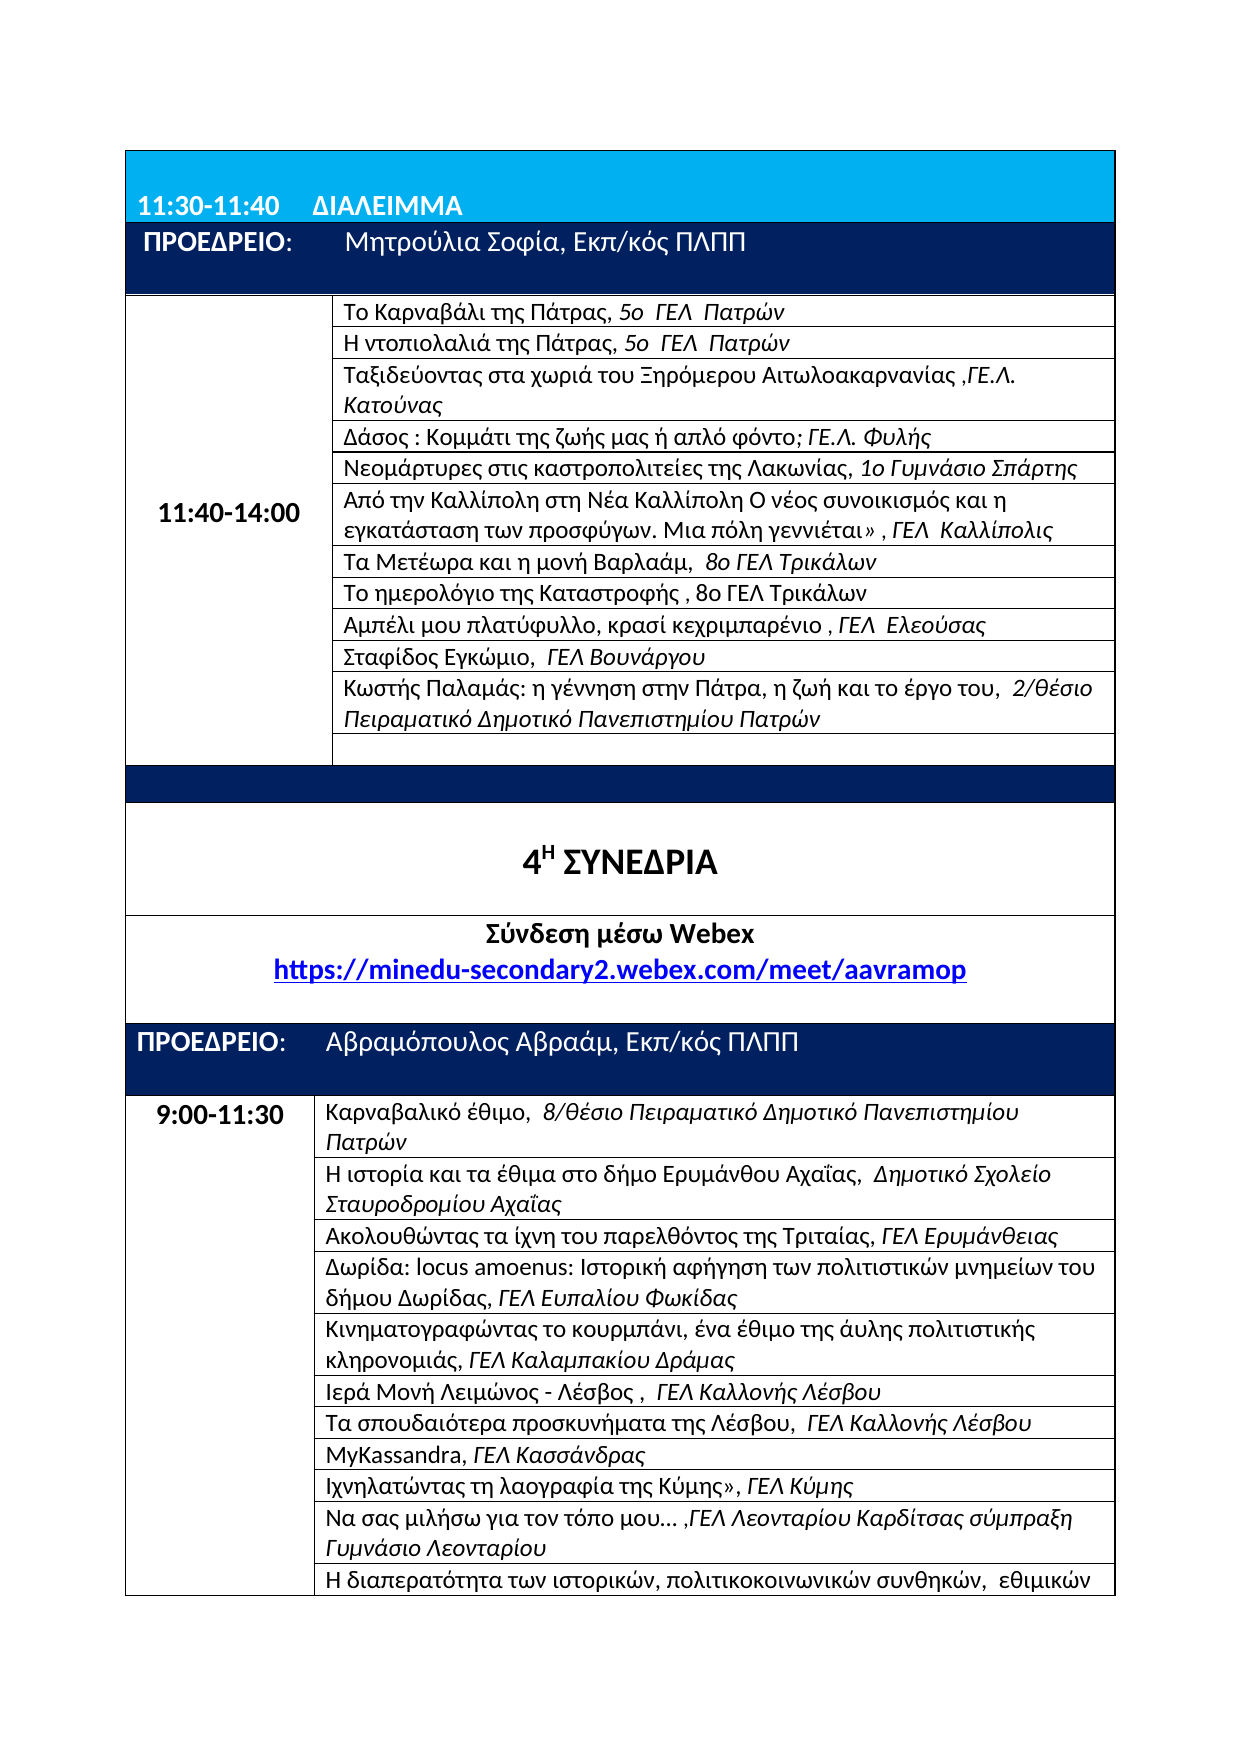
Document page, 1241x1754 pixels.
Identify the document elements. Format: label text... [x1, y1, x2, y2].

table_cell Ιερά Μονή Λειμώνος - Λέσβος , ΓΕΛ Καλλονής Λέσβου [315, 1376, 1114, 1406]
table_cell ΠΡΟΕΔΡΕΙΟ: Μητρούλια Σοφία, Εκπ/κός ΠΛΠΠ [126, 223, 1114, 294]
table_cell 11:40-14:00 [126, 296, 332, 765]
table_cell 11:30-11:40 ΔΙΑΛΕΙΜΜΑ [126, 151, 1114, 222]
table_cell Η ιστορία και τα έθιμα στο δήμο Ερυμάνθου Αχαΐας, Δημοτικό Σχολείο Σταυροδρομίου Αχαΐας [315, 1158, 1114, 1219]
table_cell Καρναβαλικό έθιμο, 8/θέσιο Πειραματικό Δημοτικό Πανεπιστημίου Πατρών [315, 1096, 1114, 1157]
table_cell Κωστής Παλαμάς: η γέννηση στην Πάτρα, η ζωή και το έργο του, 2/θέσιο Πειραματικό Δημοτικό Πανεπιστημίου Πατρών [333, 672, 1114, 733]
table_cell Σταφίδος Εγκώμιο, ΓΕΛ Βουνάργου [333, 641, 1114, 671]
table_cell [333, 734, 1114, 765]
table_cell Αμπέλι μου πλατύφυλλο, κρασί κεχριμπαρένιο , ΓΕΛ Ελεούσας [333, 609, 1114, 640]
table_cell Ταξιδεύοντας στα χωριά του Ξηρόμερου Αιτωλοακαρνανίας ,ΓΕ.Λ. Κατούνας [333, 359, 1114, 420]
table_cell Κινηματογραφώντας το κουρμπάνι, ένα έθιμο της άυλης πολιτιστικής κληρονομιάς, ΓΕΛ Καλαμπακίου Δράμας [315, 1314, 1114, 1375]
table_cell Νεομάρτυρες στις καστροπολιτείες της Λακωνίας, 1ο Γυμνάσιο Σπάρτης [333, 453, 1114, 483]
table_cell Ιχνηλατώντας τη λαογραφία της Κύμης», ΓΕΛ Κύμης [315, 1470, 1114, 1501]
table_cell Ακολουθώντας τα ίχνη του παρελθόντος της Τριταίας, ΓΕΛ Ερυμάνθειας [315, 1220, 1114, 1251]
table_cell Δωρίδα: locus amoenus: Ιστορική αφήγηση των πολιτιστικών μνημείων του δήμου Δωρίδας, ΓΕΛ Ευπαλίου Φωκίδας [315, 1252, 1114, 1313]
table_cell ΠΡΟΕΔΡΕΙΟ: Αβραμόπουλος Αβραάμ, Εκπ/κός ΠΛΠΠ [126, 1024, 1114, 1095]
table_cell Να σας μιλήσω για τον τόπο μου… ,ΓΕΛ Λεονταρίου Καρδίτσας σύμπραξη Γυμνάσιο Λεονταρίου [315, 1502, 1114, 1563]
table_cell Σύνδεση μέσω Webex https://minedu-secondary2.webex.com/meet/aavramop [126, 916, 1114, 1022]
table_cell [126, 766, 1114, 802]
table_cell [315, 1564, 1114, 1594]
table_cell 9:00-11:30 [126, 1096, 314, 1594]
table_cell Η ντοπιολαλιά της Πάτρας, 5ο ΓΕΛ Πατρών [333, 327, 1114, 358]
table_cell Το Καρναβάλι της Πάτρας, 5ο ΓΕΛ Πατρών [333, 296, 1114, 326]
table_cell Τα σπουδαιότερα προσκυνήματα της Λέσβου, ΓΕΛ Καλλονής Λέσβου [315, 1407, 1114, 1438]
table_cell 4Η ΣΥΝΕΔΡΙΑ [126, 803, 1114, 914]
table_cell Από την Καλλίπολη στη Νέα Καλλίπολη Ο νέος συνοικισμός και η εγκατάσταση των προσφύγων. Μια πόλη γεννιέται» , ΓΕΛ Καλλίπολις [333, 484, 1114, 545]
table_cell MyKassandra, ΓΕΛ Κασσάνδρας [315, 1439, 1114, 1469]
table_cell Δάσος : Κομμάτι της ζωής μας ή απλό φόντο; ΓΕ.Λ. Φυλής [333, 421, 1114, 451]
table_cell Το ημερολόγιο της Καταστροφής , 8ο ΓΕΛ Τρικάλων [333, 578, 1114, 608]
table_cell Τα Μετέωρα και η μονή Βαρλαάμ, 8ο ΓΕΛ Τρικάλων [333, 546, 1114, 577]
